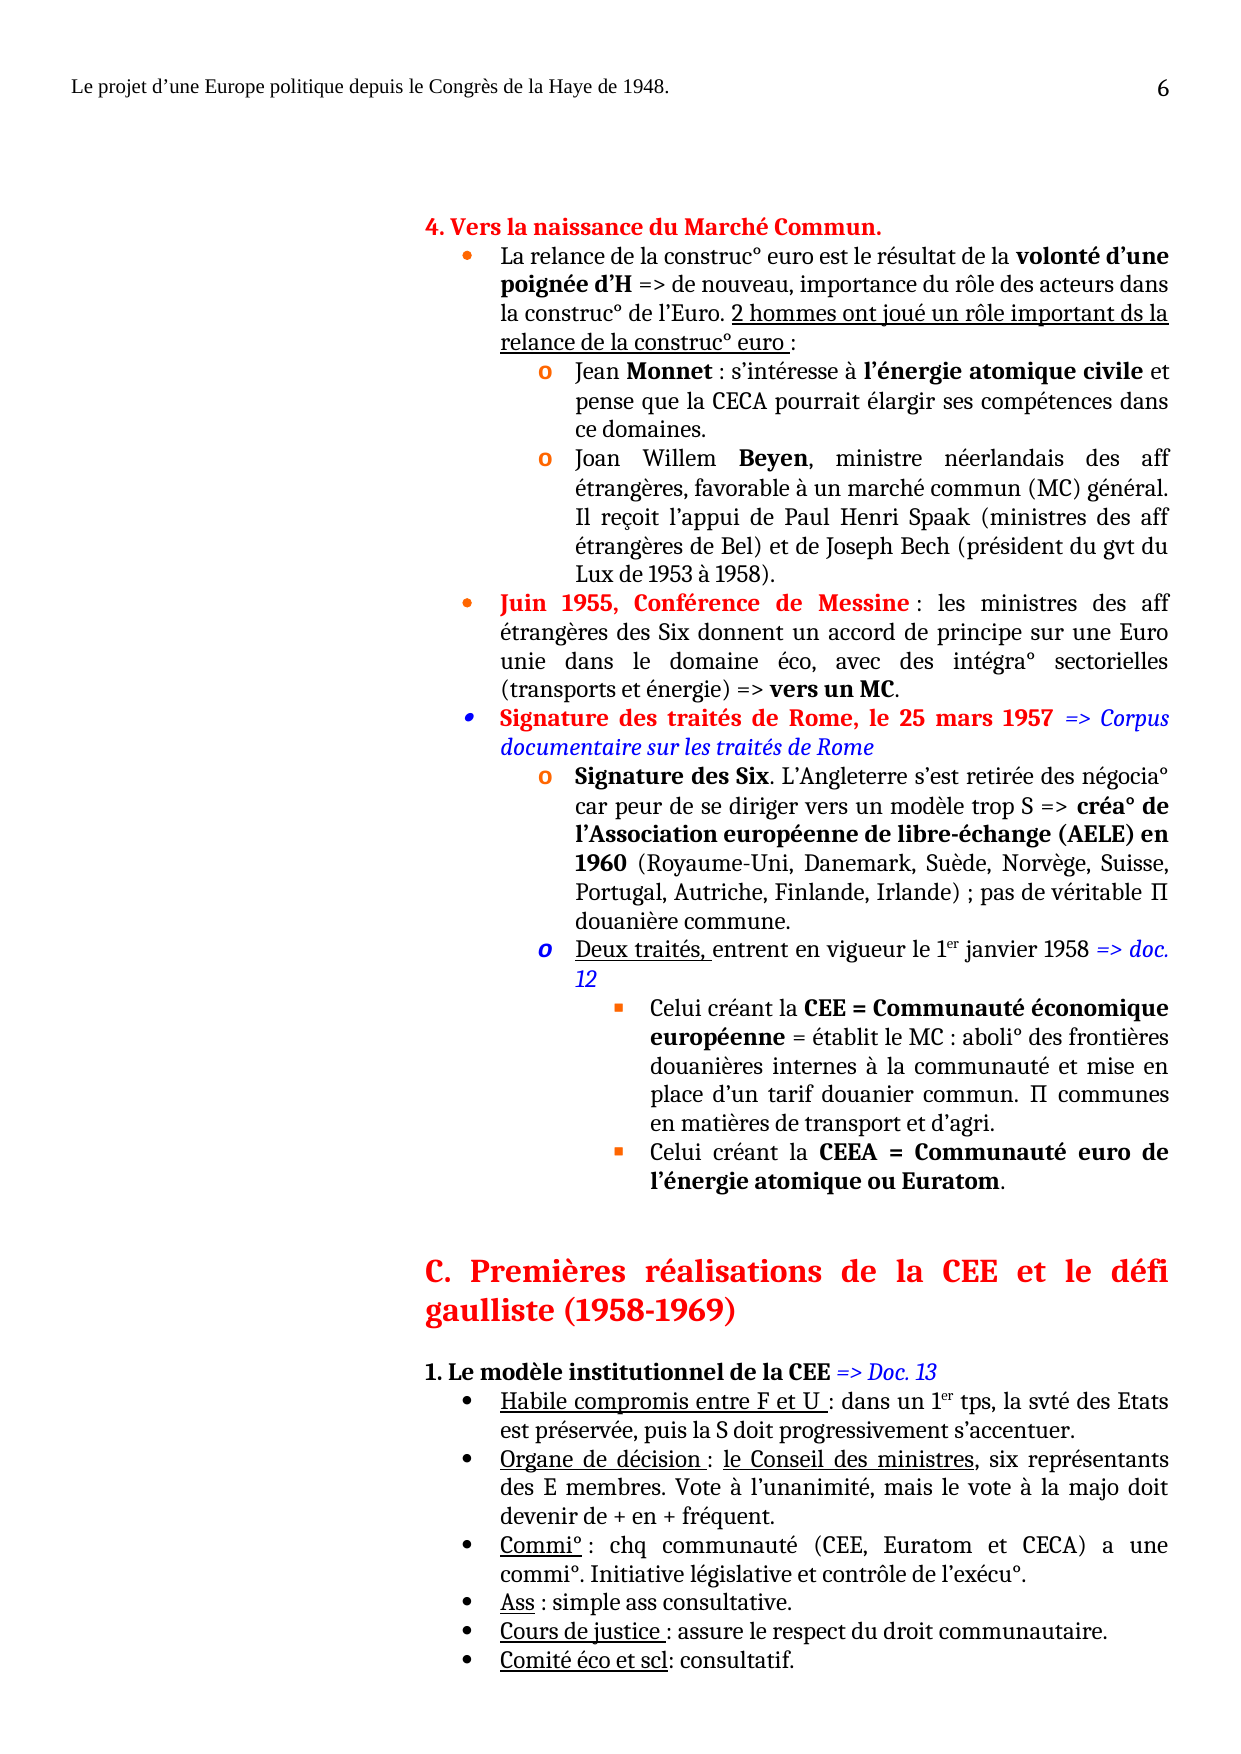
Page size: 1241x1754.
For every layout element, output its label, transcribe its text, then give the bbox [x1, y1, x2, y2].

text 1. Le modèle institutionnel de la CEE => Doc. 13 [425, 1358, 1169, 1387]
list Cours de justice : assure le respect du droit communautaire. [463, 1617, 1169, 1646]
list Juin 1955, Conférence de Messine : les ministres des aff étrangères des Six donnent un accord de principe sur une Euro unie dans le domaine éco, avec des intégra° sectorielles (transports et énergie) => vers un MC. [463, 589, 1169, 704]
list Habile compromis entre F et U : dans un 1er tps, la svté des Etats est préservée, puis la S doit progressivement s’accentuer. [463, 1387, 1169, 1444]
list Jean Monnet : s’intéresse à l’énergie atomique civile et pense que la CECA pourrait élargir ses compétences dans ce domaines. [538, 357, 1169, 444]
list Deux traités, entrent en vigueur le 1er janvier 1958 => doc. 12 [538, 935, 1169, 994]
list Commi° : chq communauté (CEE, Euratom et CECA) a une commi°. Initiative législative et contrôle de l’exécu°. [463, 1531, 1169, 1588]
list La relance de la construc° euro est le résultat de la volonté d’une poignée d’H => de nouveau, importance du rôle des acteurs dans la construc° de l’Euro. 2 hommes ont joué un rôle important ds la relance de la construc° euro : [463, 242, 1169, 357]
list Signature des Six. L’Angleterre s’est retirée des négocia° car peur de se diriger vers un modèle trop S => créa° de l’Association européenne de libre-échange (AELE) en 1960 (Royaume-Uni, Danemark, Suède, Norvège, Suisse, Portugal, Autriche, Finlande, Irlande) ; pas de véritable ∏ douanière commune. [538, 762, 1169, 935]
list Celui créant la CEE = Communauté économique européenne = établit le MC : aboli° des frontières douanières internes à la communauté et mise en place d’un tarif douanier commun. ∏ communes en matières de transport et d’agri. [613, 994, 1169, 1138]
text C. Premières réalisations de la CEE et le défi gaulliste (1958-1969) [425, 1253, 1169, 1329]
list Comité éco et scl: consultatif. [463, 1646, 1169, 1674]
list Signature des traités de Rome, le 25 mars 1957 => Corpus documentaire sur les traités de Rome [463, 704, 1169, 762]
list Joan Willem Beyen, ministre néerlandais des aff étrangères, favorable à un marché commun (MC) général. Il reçoit l’appui de Paul Henri Spaak (ministres des aff étrangères de Bel) et de Joseph Bech (président du gvt du Lux de 1953 à 1958). [538, 444, 1169, 589]
list Celui créant la CEEA = Communauté euro de l’énergie atomique ou Euratom. [613, 1138, 1169, 1195]
list Organe de décision : le Conseil des ministres, six représentants des E membres. Vote à l’unanimité, mais le vote à la majo doit devenir de + en + fréquent. [463, 1444, 1169, 1531]
text 4. Vers la naissance du Marché Commun. [425, 213, 1169, 242]
list Ass : simple ass consultative. [463, 1588, 1169, 1617]
